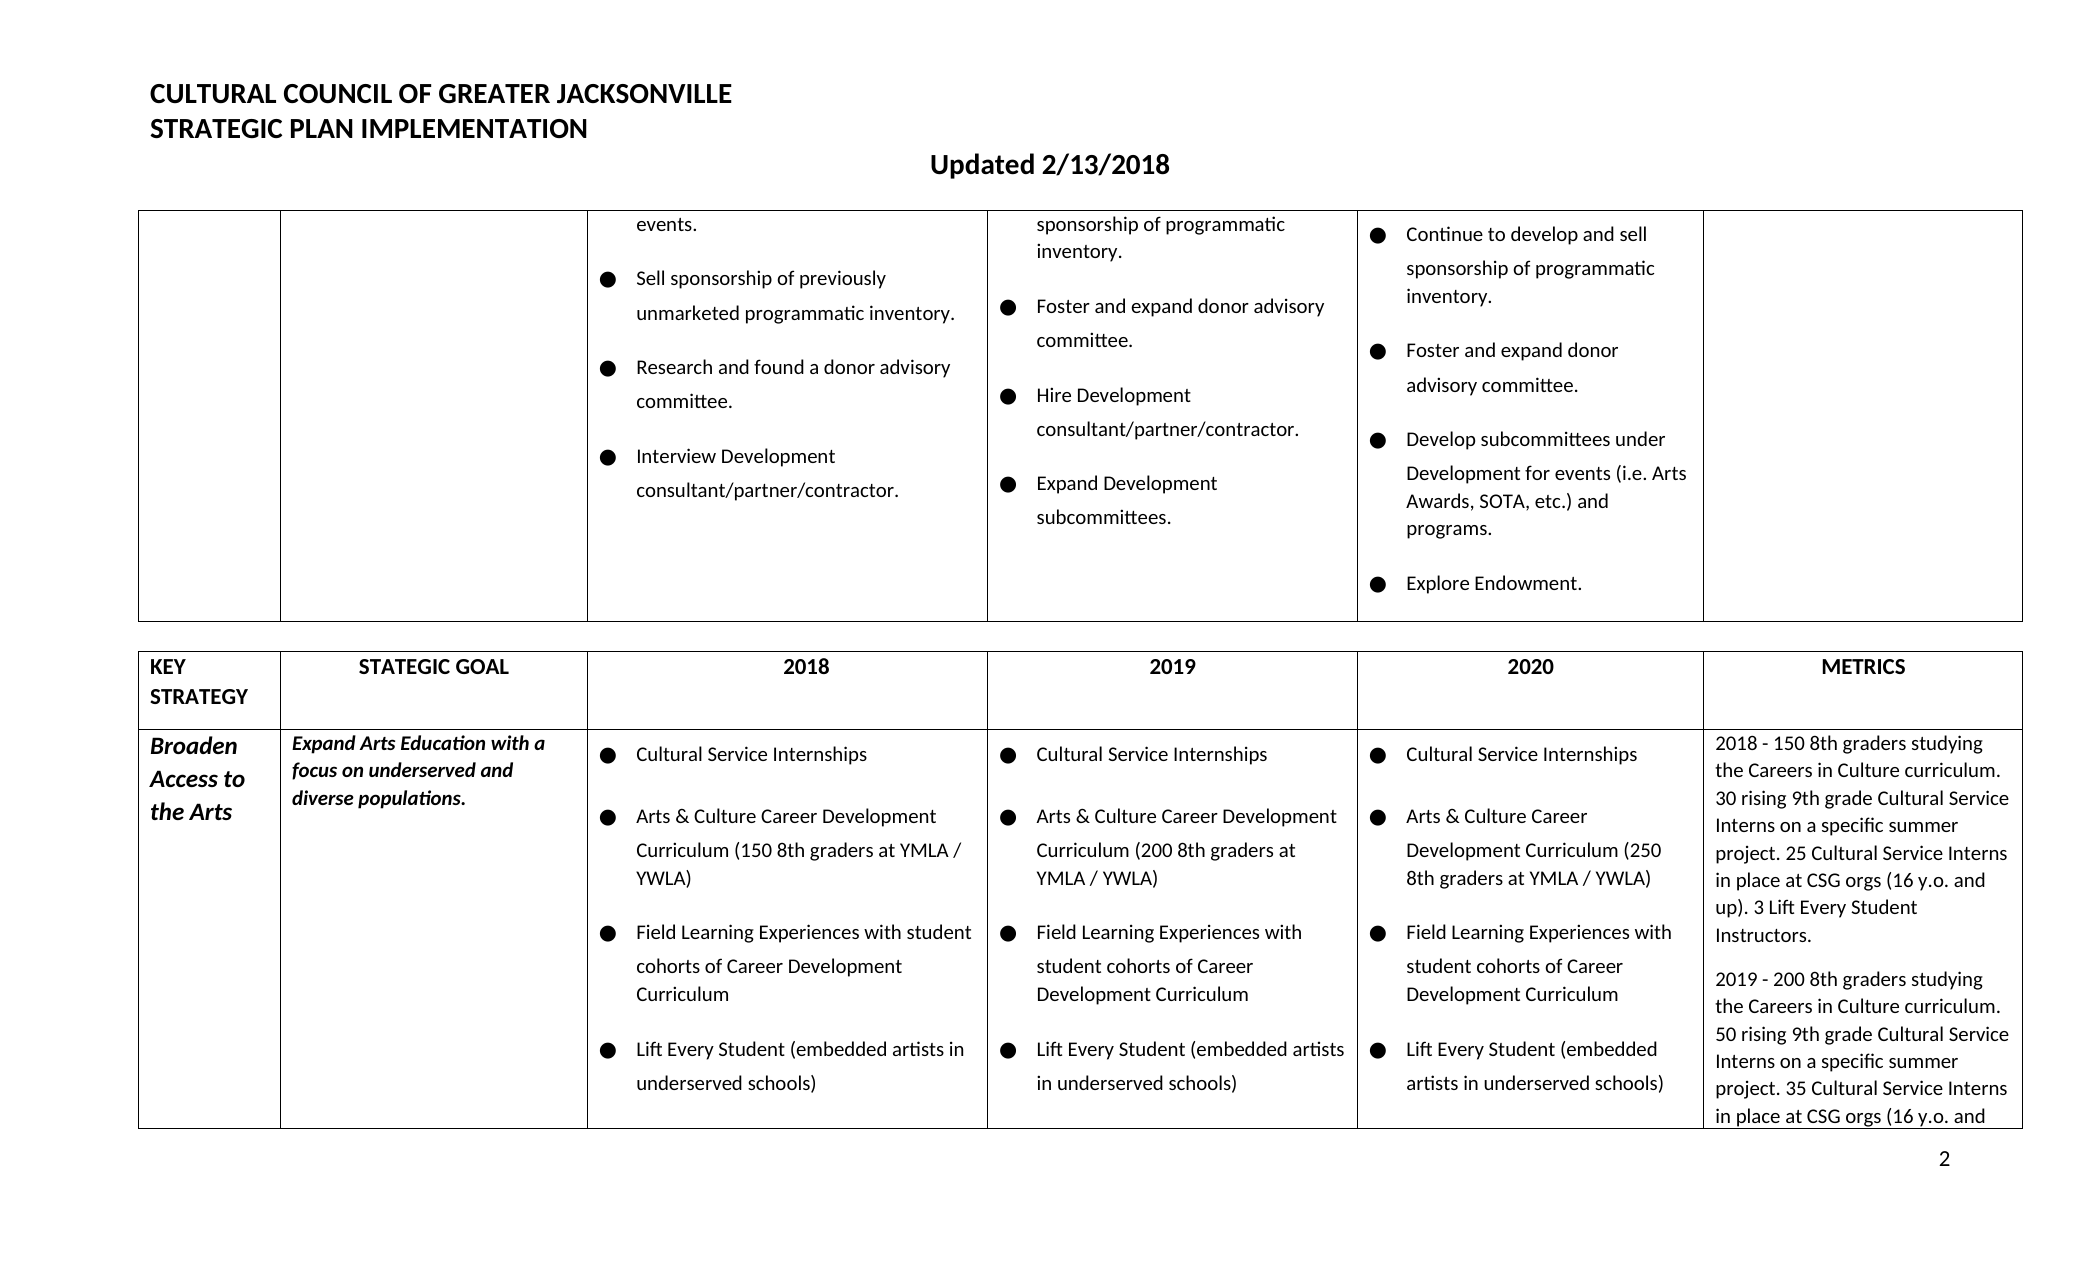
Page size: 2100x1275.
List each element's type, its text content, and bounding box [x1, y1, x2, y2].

table_header METRICS [1704, 652, 2022, 729]
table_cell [139, 730, 280, 1128]
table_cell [588, 211, 987, 621]
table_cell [281, 211, 587, 621]
table_header KEY STRATEGY [139, 652, 280, 729]
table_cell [1358, 211, 1703, 621]
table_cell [281, 730, 587, 1128]
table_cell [988, 211, 1357, 621]
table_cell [1704, 730, 2022, 1128]
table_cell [1358, 730, 1703, 1128]
table_header 2018 [588, 652, 987, 729]
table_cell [588, 730, 987, 1128]
table_header 2019 [988, 652, 1357, 729]
table_header STATEGIC GOAL [281, 652, 587, 729]
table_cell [988, 730, 1357, 1128]
table_header 2020 [1358, 652, 1703, 729]
